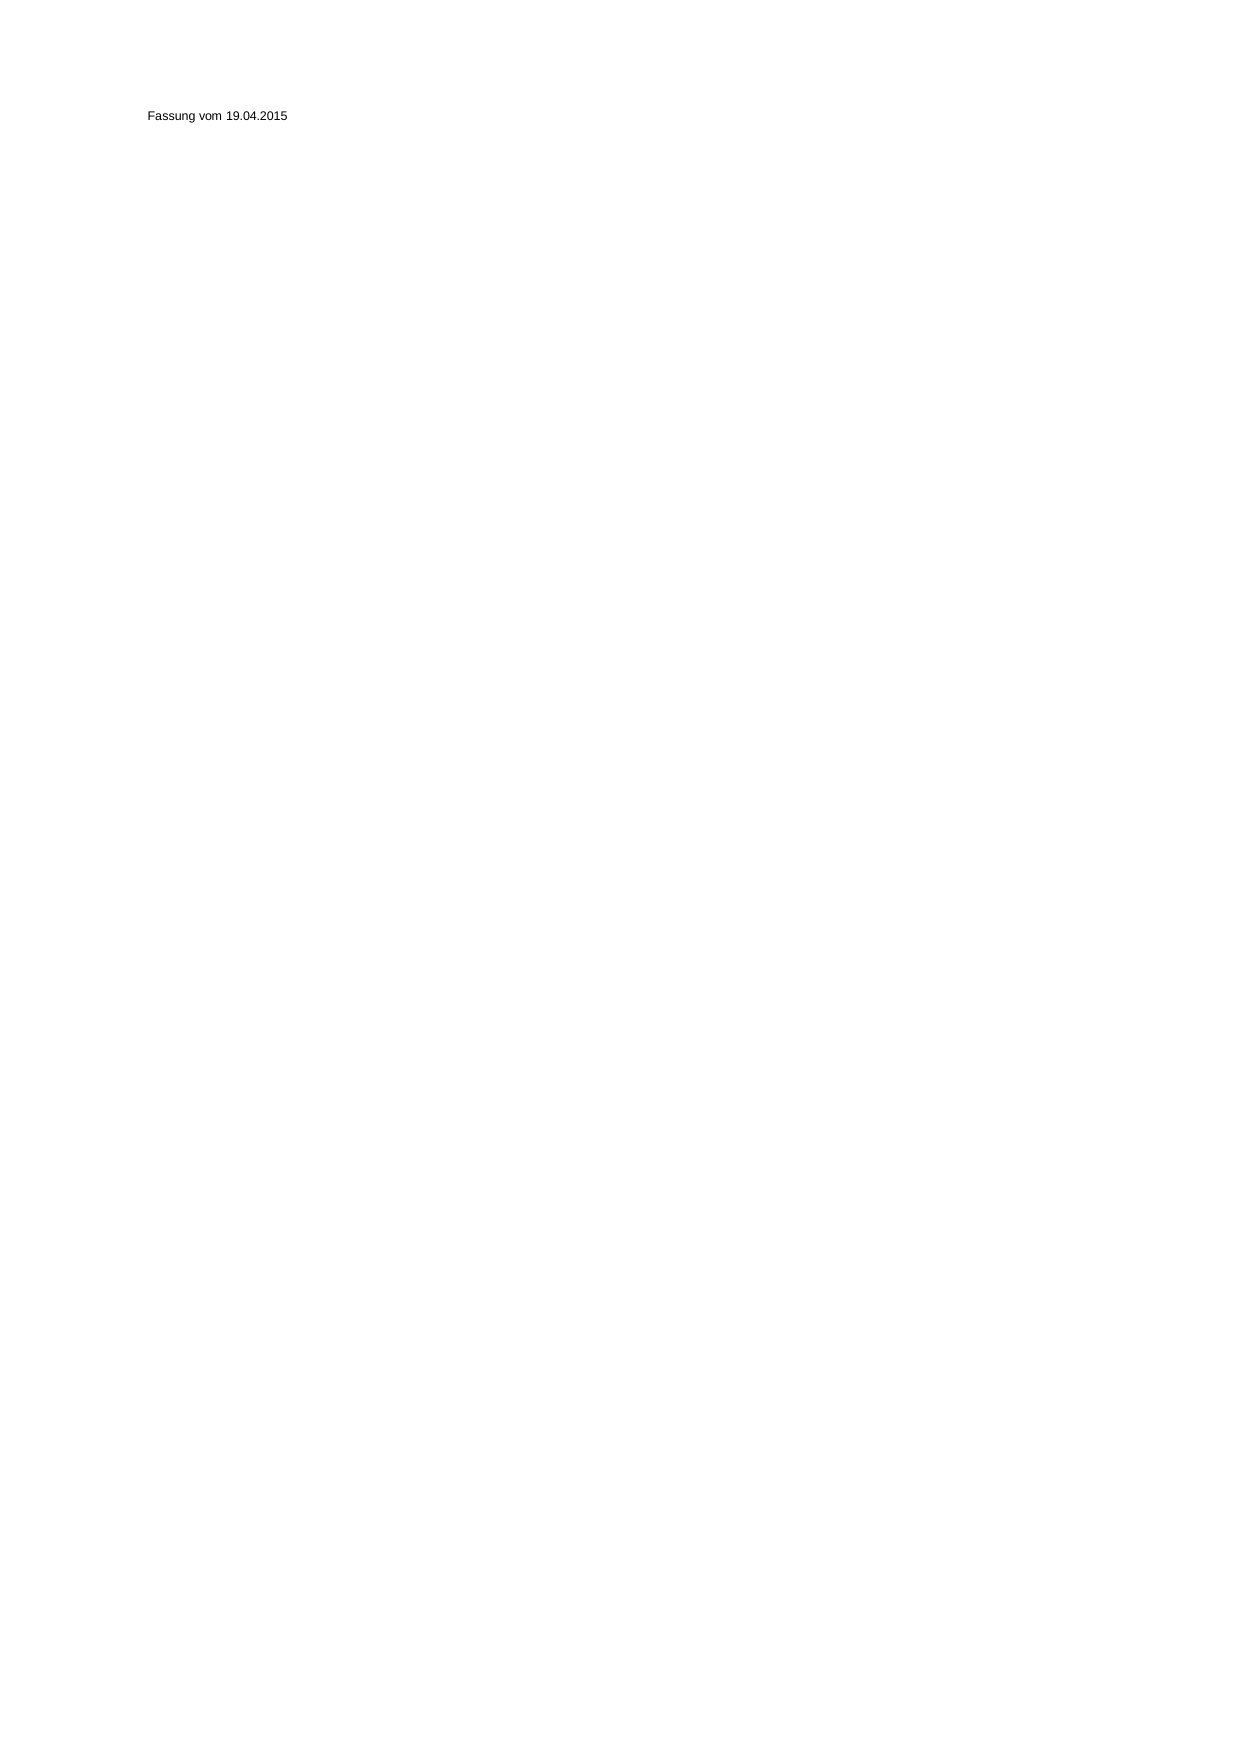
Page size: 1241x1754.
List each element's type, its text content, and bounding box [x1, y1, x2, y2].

text Fassung vom 19.04.2015 [147, 109, 1196, 123]
